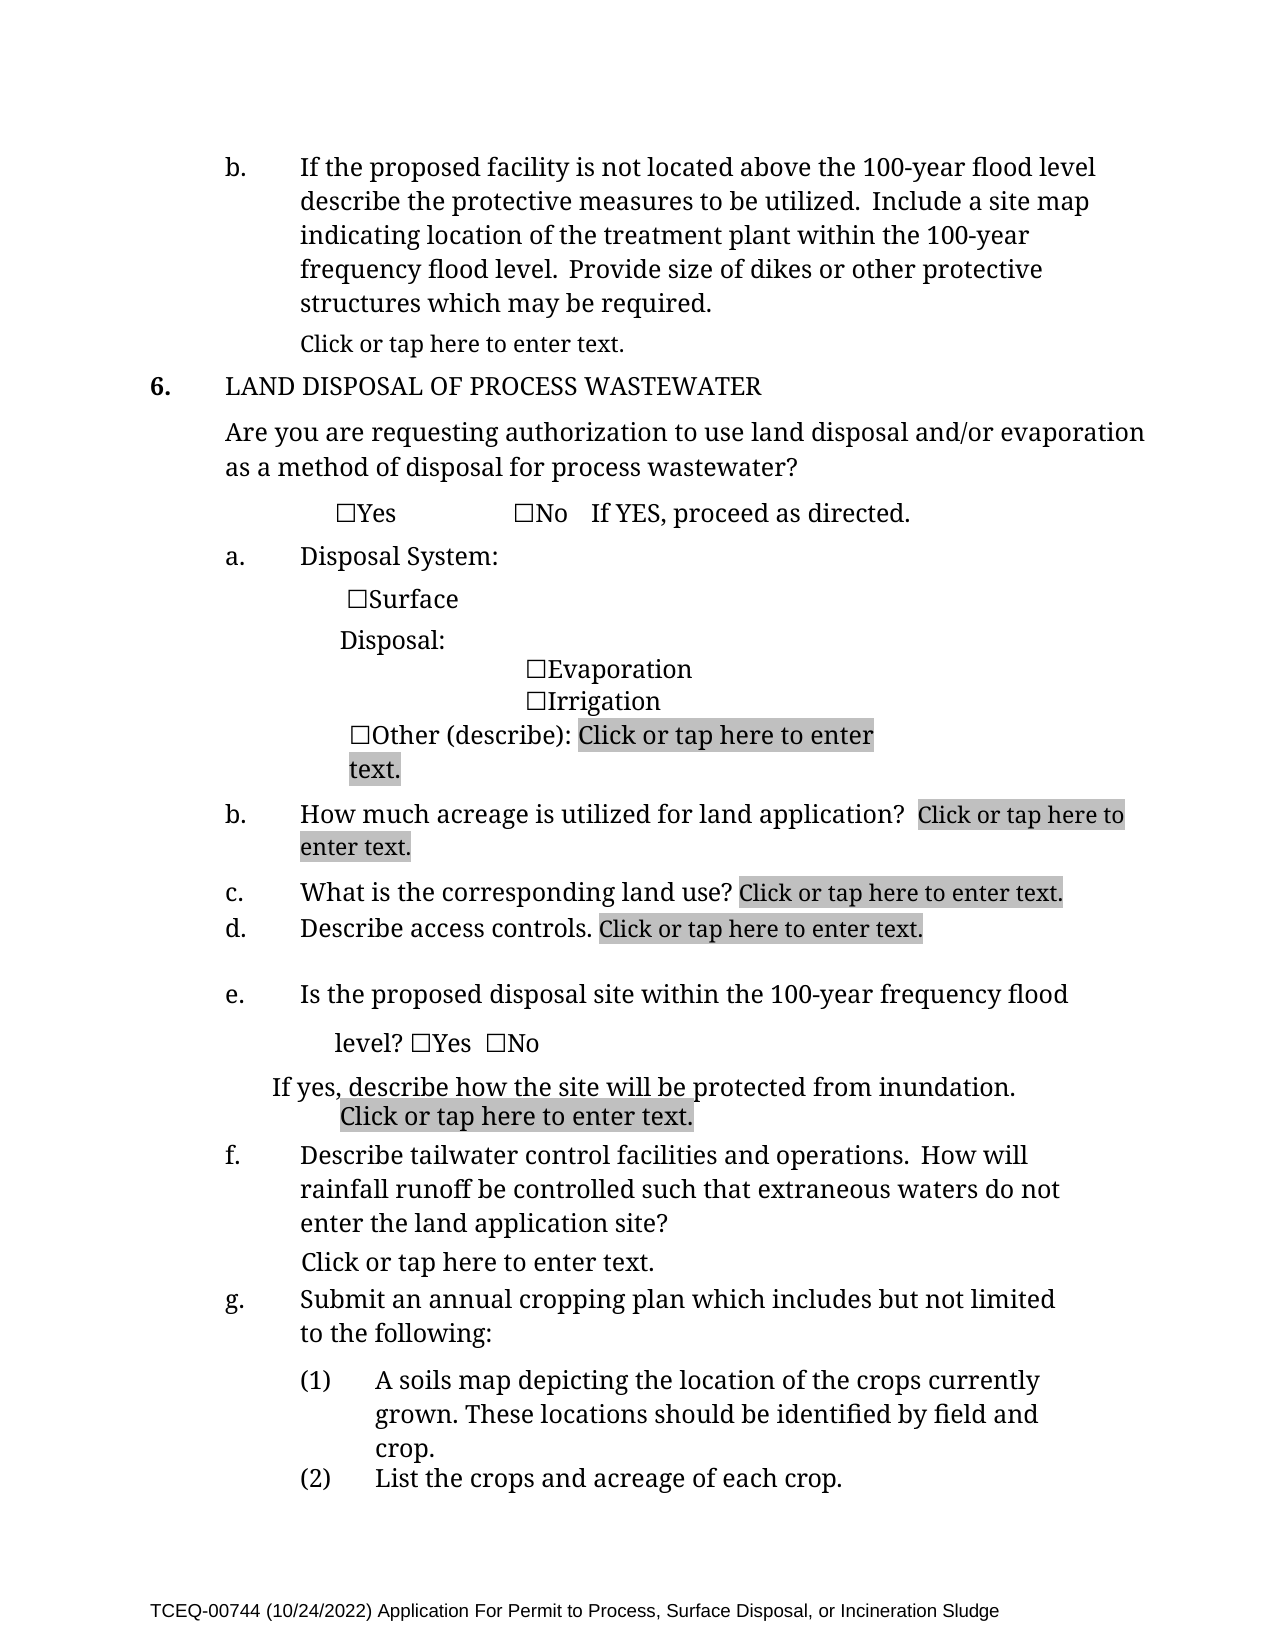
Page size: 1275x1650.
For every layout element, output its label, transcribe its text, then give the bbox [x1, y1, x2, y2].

text Evaporation [525, 658, 1173, 683]
list Disposal System: [225, 532, 567, 573]
text Are you are requesting authorization to use land disposal and/or evaporation as a method of disposal for process wastewater? [225, 415, 1173, 483]
text Other (describe): [349, 717, 930, 786]
text If yes, describe how the site will be protected from inundation. [188, 1074, 1099, 1102]
list Is the proposed disposal site within the 100-year frequency flood level? Yes No [225, 977, 1082, 1059]
list Surface Disposal: [339, 576, 567, 658]
list Submit an annual cropping plan which includes but not limited to the following: [225, 1282, 1067, 1350]
list Describe tailwater control facilities and operations. How will rainfall runoff be controlled such that extraneous waters do not enter the land application site? [225, 1137, 1071, 1239]
list If the proposed facility is not located above the 100-year flood level describe the protective measures to be utilized. Include a site map indicating location of the treatment plant within the 100-year frequency flood level. Provide size of dikes or other protective structures which may be required. [225, 150, 1111, 320]
text Yes No If YES, proceed as directed. [334, 496, 1173, 530]
text Irrigation [375, 683, 692, 717]
list A soils map depicting the location of the crops currently grown. These locations should be identified by field and crop. [300, 1363, 1072, 1465]
list Describe access controls. [225, 911, 1173, 945]
list How much acreage is utilized for land application? [225, 796, 1173, 862]
list LAND DISPOSAL OF PROCESS WASTEWATER [150, 368, 1173, 402]
list List the crops and acreage of each crop. [300, 1465, 1173, 1493]
list What is the corresponding land use? [225, 874, 1173, 908]
